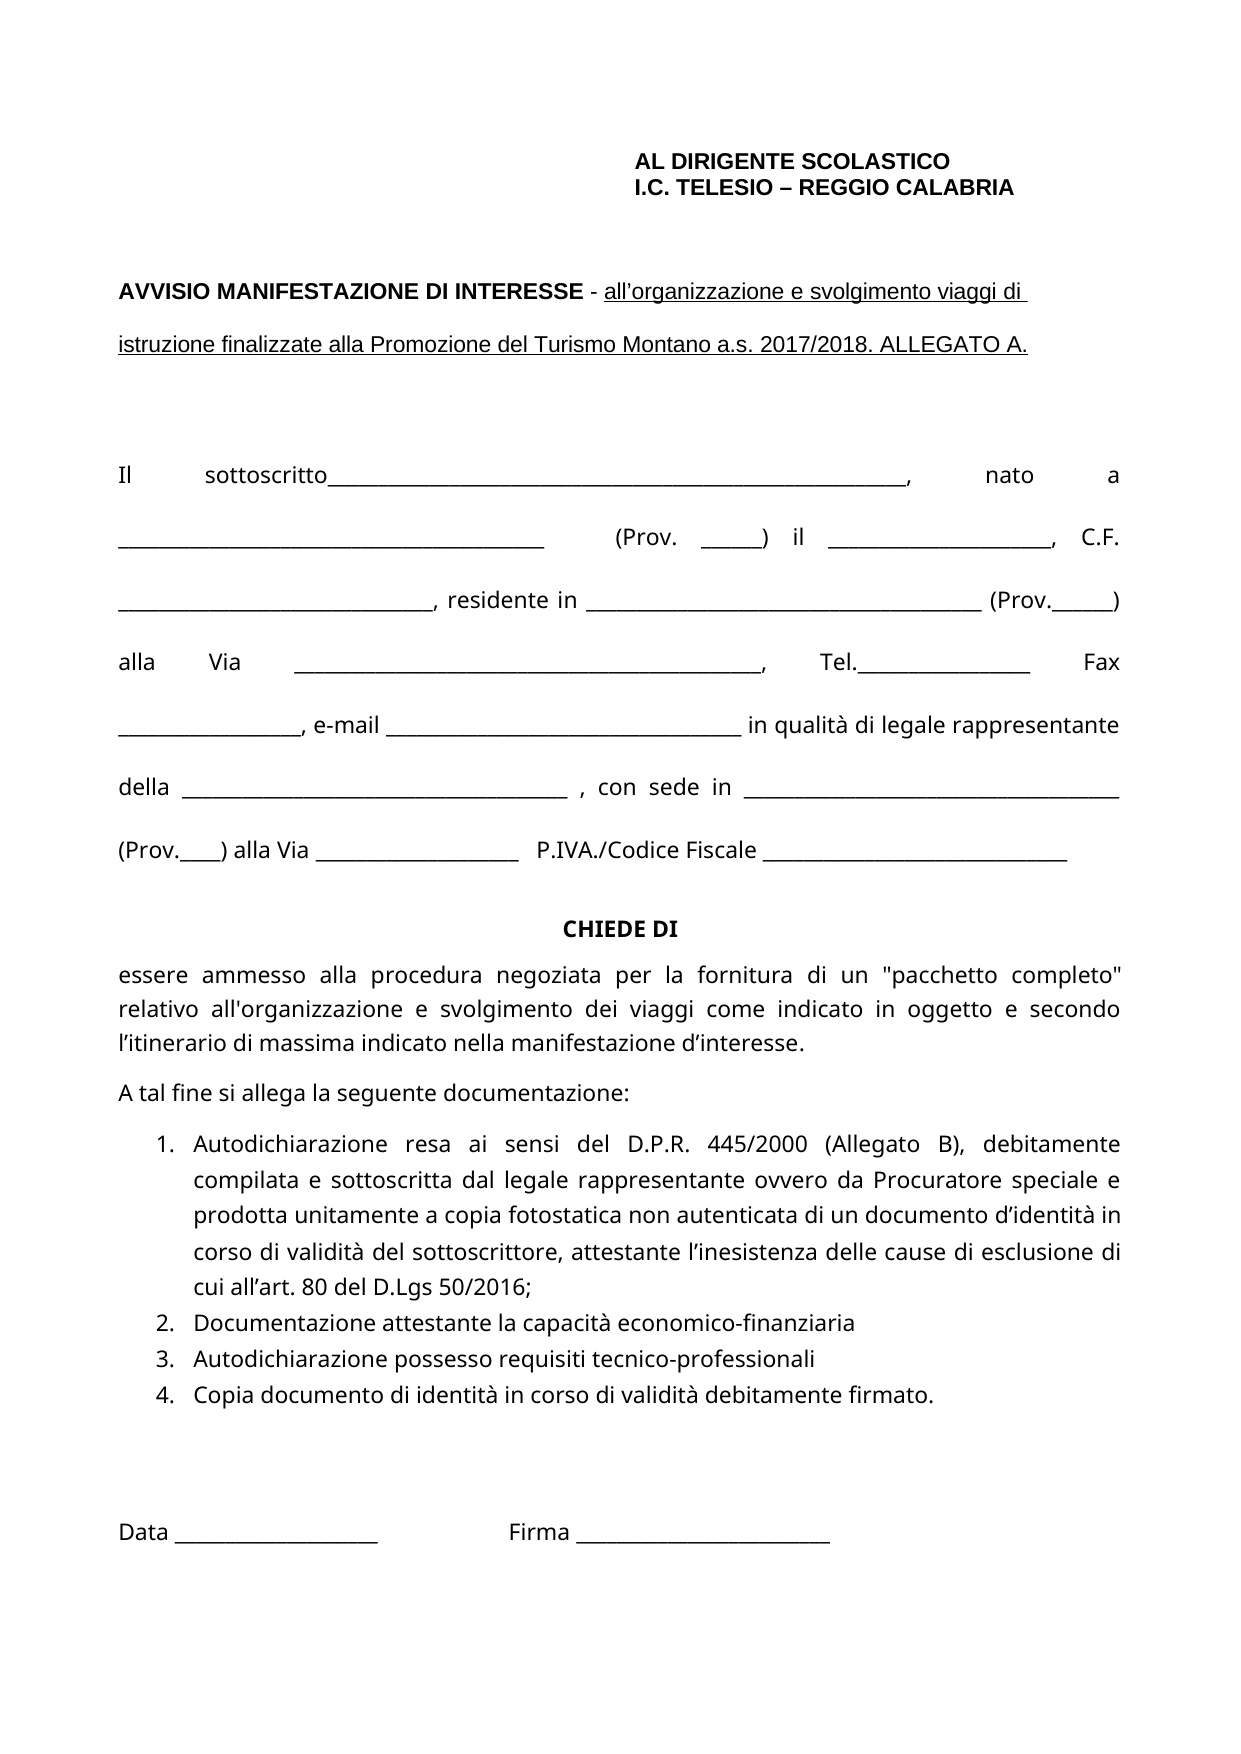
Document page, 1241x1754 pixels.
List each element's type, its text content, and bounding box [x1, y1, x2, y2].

text I.C. TELESIO – REGGIO CALABRIA [561, 174, 1122, 200]
list Autodichiarazione possesso requisiti tecnico-professionali [156, 1343, 1122, 1374]
text essere ammesso alla procedura negoziata per la fornitura di un "pacchetto completo" relativo all'organizzazione e svolgimento dei viaggi come indicato in oggetto e secondo l’itinerario di massima indicato nella manifestazione d’interesse. [118, 959, 1122, 1058]
text CHIEDE DI [118, 913, 1122, 944]
text AL DIRIGENTE SCOLASTICO [561, 148, 1122, 174]
text AVVISIO MANIFESTAZIONE DI INTERESSE - all’organizzazione e svolgimento viaggi di istruzione finalizzate alla Promozione del Turismo Montano a.s. 2017/2018. ALLEGATO A. [118, 278, 1122, 357]
list Autodichiarazione resa ai sensi del D.P.R. 445/2000 (Allegato B), debitamente compilata e sottoscritta dal legale rappresentante ovvero da Procuratore speciale e prodotta unitamente a copia fotostatica non autenticata di un documento d’identità in corso di validità del sottoscrittore, attestante l’inesistenza delle cause di esclusione di cui all’art. 80 del D.Lgs 50/2016; [156, 1128, 1122, 1303]
list Documentazione attestante la capacità economico-finanziaria [156, 1307, 1122, 1338]
text Il sottoscritto_________________________________________________________, nato a __________________________________________ (Prov. ______) il ______________________, C.F. _______________________________, residente in _______________________________________ (Prov.______) alla Via ______________________________________________, Tel._________________ Fax __________________, e-mail ___________________________________ in qualità di legale rappresentante della ______________________________________ , con sede in _____________________________________ (Prov.____) alla Via ____________________ P.IVA./Codice Fiscale ______________________________ [118, 459, 1122, 865]
text Data ____________________ Firma _________________________ [118, 1516, 1122, 1547]
text A tal fine si allega la seguente documentazione: [118, 1077, 1122, 1108]
list Copia documento di identità in corso di validità debitamente firmato. [156, 1379, 1122, 1410]
